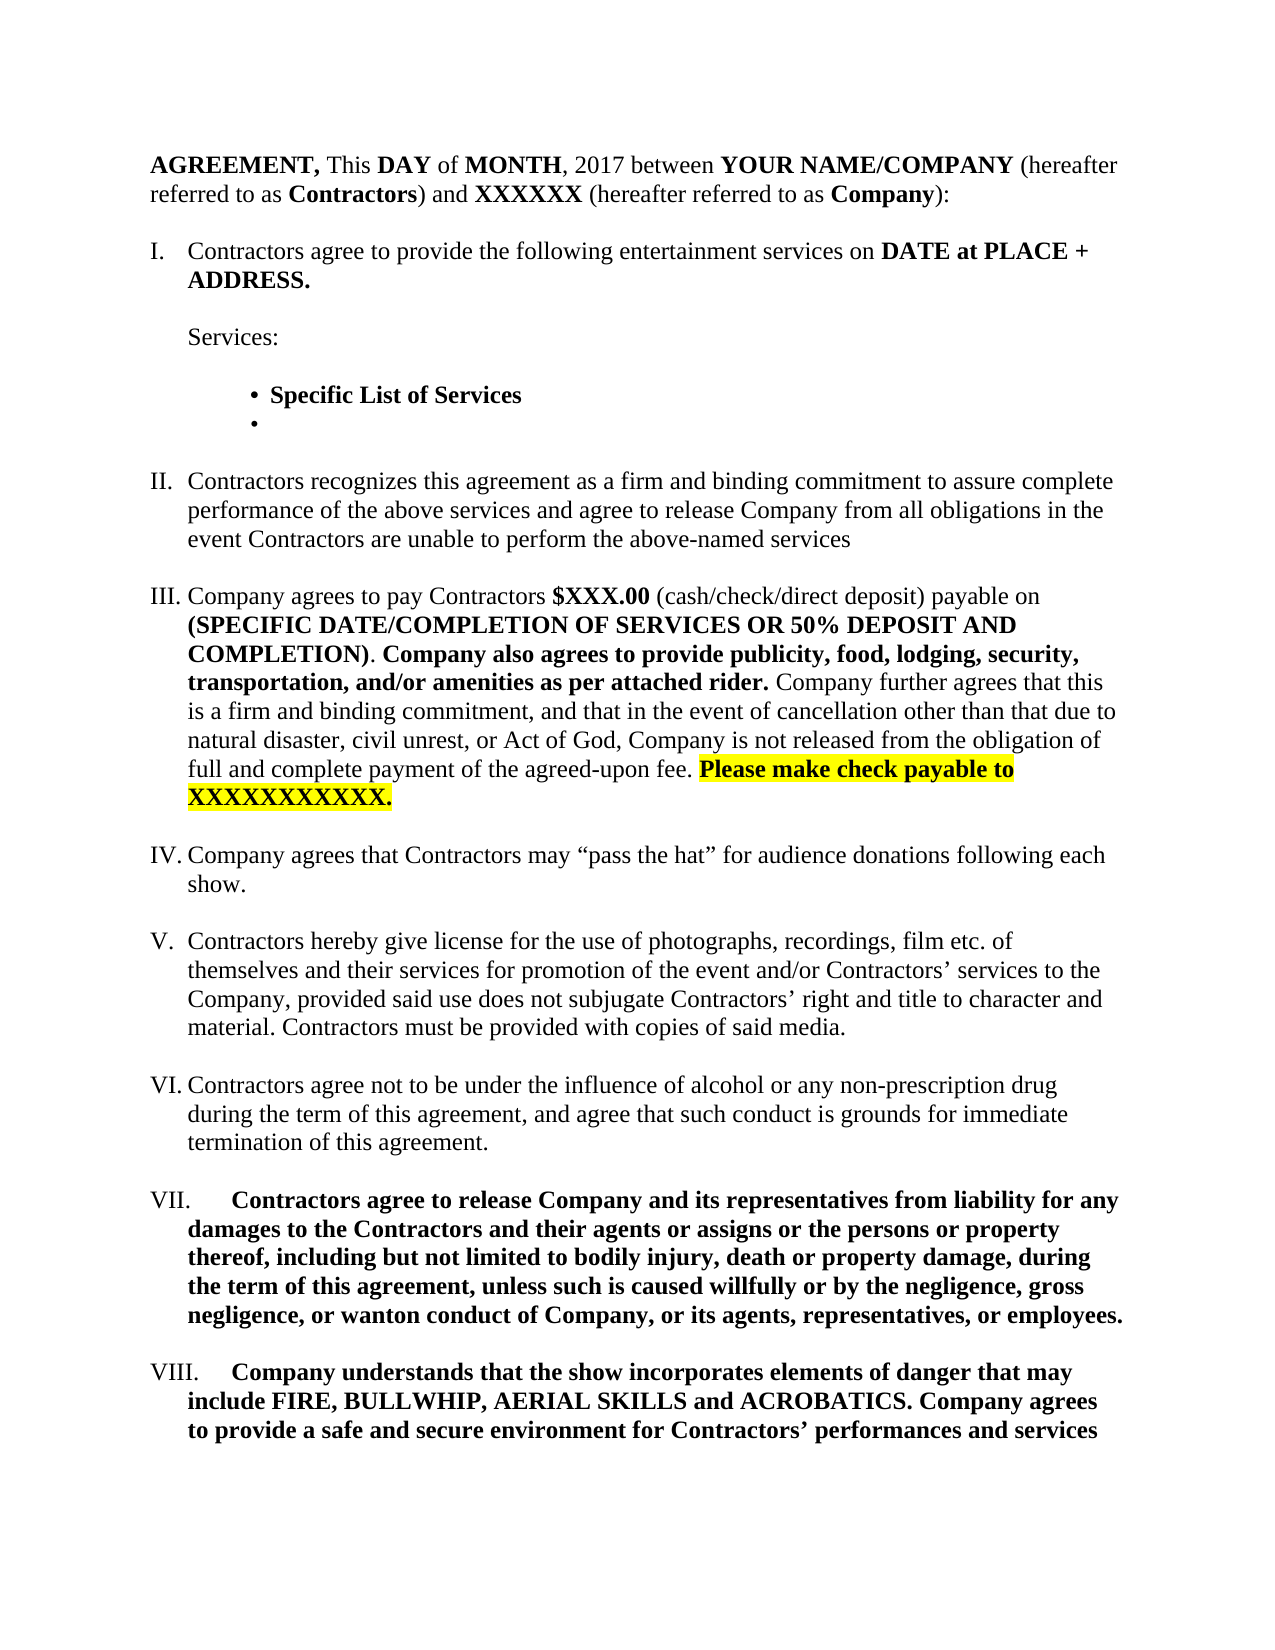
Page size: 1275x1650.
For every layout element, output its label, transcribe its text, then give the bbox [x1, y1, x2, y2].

list Contractors agree not to be under the influence of alcohol or any non-prescription drug during the term of this agreement, and agree that such conduct is grounds for immediate termination of this agreement. [150, 1070, 1125, 1156]
list Contractors agree to release Company and its representatives from liability for any damages to the Contractors and their agents or assigns or the persons or property thereof, including but not limited to bodily injury, death or property damage, during the term of this agreement, unless such is caused willfully or by the negligence, gross negligence, or wanton conduct of Company, or its agents, representatives, or employees. [150, 1185, 1125, 1329]
list Contractors agree to provide the following entertainment services on DATE at PLACE + ADDRESS. [150, 236, 1125, 294]
list Company agrees to pay Contractors $XXX.00 (cash/check/direct deposit) payable on (SPECIFIC DATE/COMPLETION OF SERVICES OR 50% DEPOSIT AND COMPLETION). Company also agrees to provide publicity, food, lodging, security, transportation, and/or amenities as per attached rider. Company further agrees that this is a firm and binding commitment, and that in the event of cancellation other than that due to natural disaster, civil unrest, or Act of God, Company is not released from the obligation of full and complete payment of the agreed-upon fee. Please make check payable to XXXXXXXXXXX. [150, 581, 1125, 811]
list Company agrees that Contractors may “pass the hat” for audience donations following each show. [150, 840, 1125, 897]
text Services: [187, 322, 1125, 351]
list Specific List of Services [250, 380, 1125, 409]
list Contractors hereby give license for the use of photographs, recordings, film etc. of themselves and their services for promotion of the event and/or Contractors’ services to the Company, provided said use does not subjugate Contractors’ right and title to character and material. Contractors must be provided with copies of said media. [150, 926, 1125, 1041]
text AGREEMENT, This DAY of MONTH, 2017 between YOUR NAME/COMPANY (hereafter referred to as Contractors) and XXXXXX (hereafter referred to as Company): [150, 150, 1125, 207]
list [150, 1357, 1125, 1444]
list Contractors recognizes this agreement as a firm and binding commitment to assure complete performance of the above services and agree to release Company from all obligations in the event Contractors are unable to perform the above-named services [150, 466, 1125, 552]
